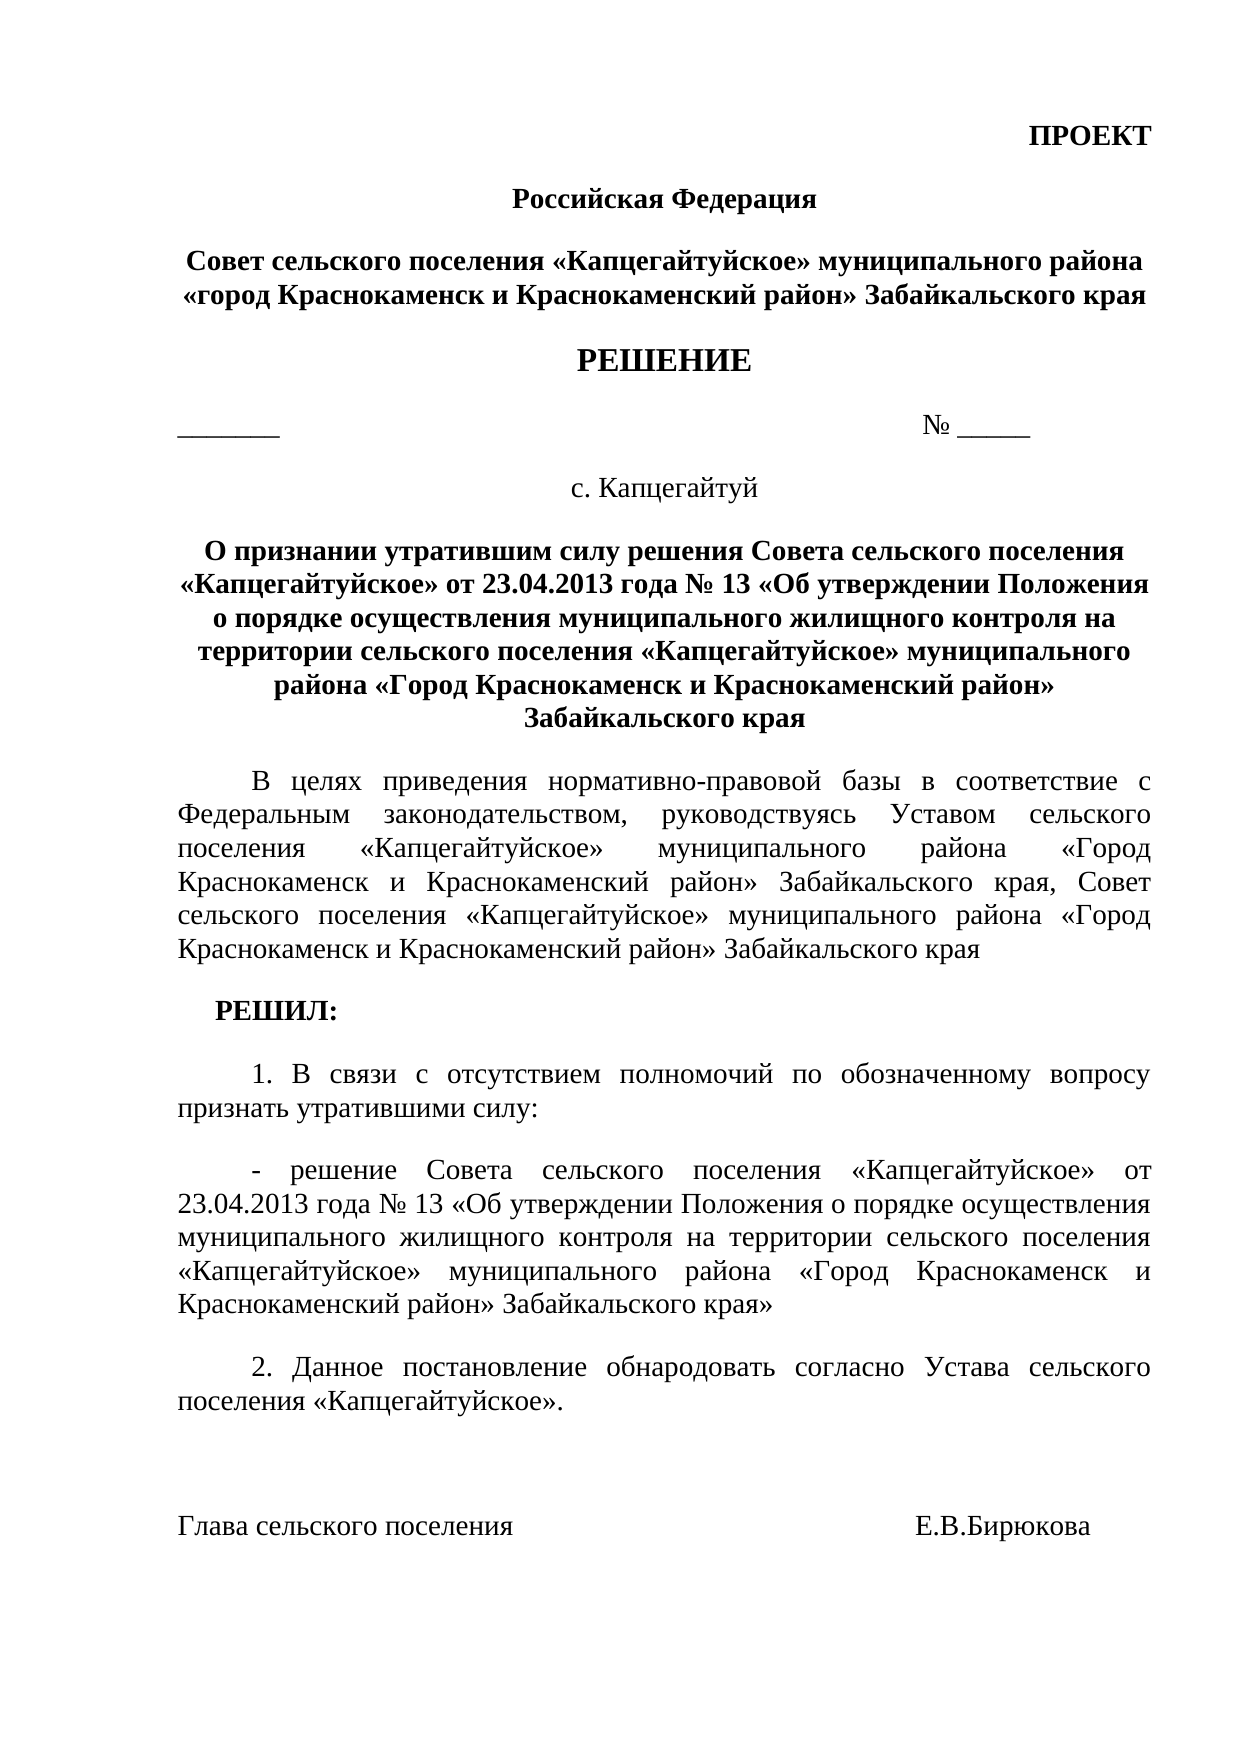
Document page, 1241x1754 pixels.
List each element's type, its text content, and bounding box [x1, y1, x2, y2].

text ПРОЕКТ [177, 118, 1152, 152]
text В целях приведения нормативно-правовой базы в соответствие с Федеральным законодательством, руководствуясь Уставом сельского поселения «Капцегайтуйское» муниципального района «Город Краснокаменск и Краснокаменский район» Забайкальского края, Совет сельского поселения «Капцегайтуйское» муниципального района «Город Краснокаменск и Краснокаменский район» Забайкальского края [177, 763, 1152, 964]
text О признании утратившим силу решения Совета сельского поселения «Капцегайтуйское» от 23.04.2013 года № 13 «Об утверждении Положения о порядке осуществления муниципального жилищного контроля на территории сельского поселения «Капцегайтуйское» муниципального района «Город Краснокаменск и Краснокаменский район» Забайкальского края [177, 533, 1152, 734]
text РЕШИЛ: [177, 993, 1152, 1027]
text Российская Федерация [177, 181, 1152, 214]
text Совет сельского поселения «Капцегайтуйское» муниципального района «город Краснокаменск и Краснокаменский район» Забайкальского края [177, 243, 1152, 311]
text - решение Совета сельского поселения «Капцегайтуйское» от 23.04.2013 года № 13 «Об утверждении Положения о порядке осуществления муниципального жилищного контроля на территории сельского поселения «Капцегайтуйское» муниципального района «Город Краснокаменск и Краснокаменский район» Забайкальского края» [177, 1152, 1152, 1320]
text 2. Данное постановление обнародовать согласно Устава сельского поселения «Капцегайтуйское». [177, 1349, 1152, 1416]
text РЕШЕНИЕ [177, 340, 1152, 378]
text _______ № _____ [177, 407, 1152, 441]
text 1. В связи с отсутствием полномочий по обозначенному вопросу признать утратившими силу: [177, 1056, 1152, 1123]
text с. Капцегайтуй [177, 470, 1152, 503]
text Глава сельского поселения Е.В.Бирюкова [177, 1508, 1152, 1542]
